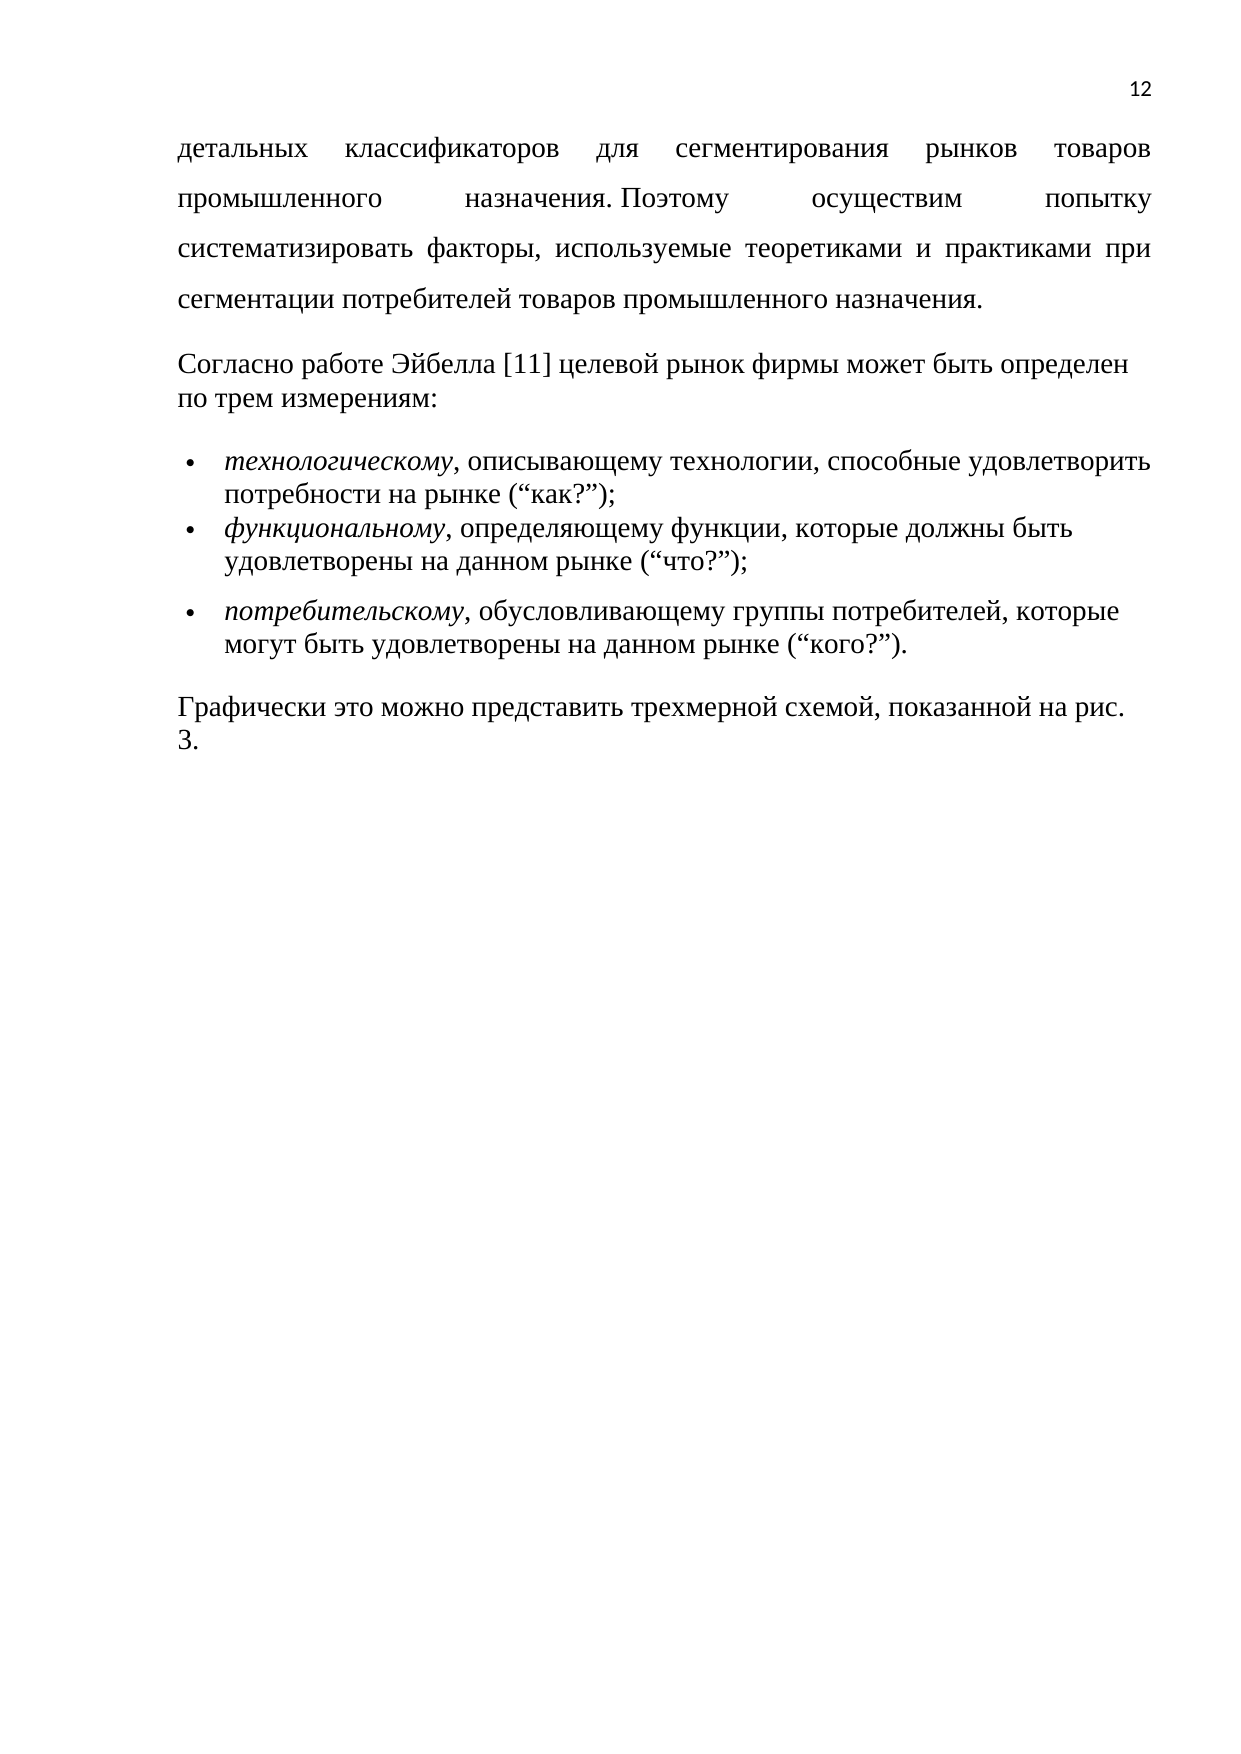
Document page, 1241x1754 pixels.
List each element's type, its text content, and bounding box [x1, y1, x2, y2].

list потребительскому, обусловливающему группы потребителей, которые могут быть удовлетворены на данном рынке (“кого?”). [187, 593, 1152, 660]
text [177, 130, 1152, 314]
list функциональному, определяющему функции, которые должны быть удовлетворены на данном рынке (“что?”); [187, 510, 1152, 577]
text Согласно работе Эйбелла [11] целевой рынок фирмы может быть определен по трем измерениям: [177, 347, 1152, 414]
text Графически это можно представить трехмерной схемой, показанной на рис. 3. [177, 689, 1152, 756]
list технологическому, описывающему технологии, способные удовлетворить потребности на рынке (“как?”); [187, 443, 1152, 510]
